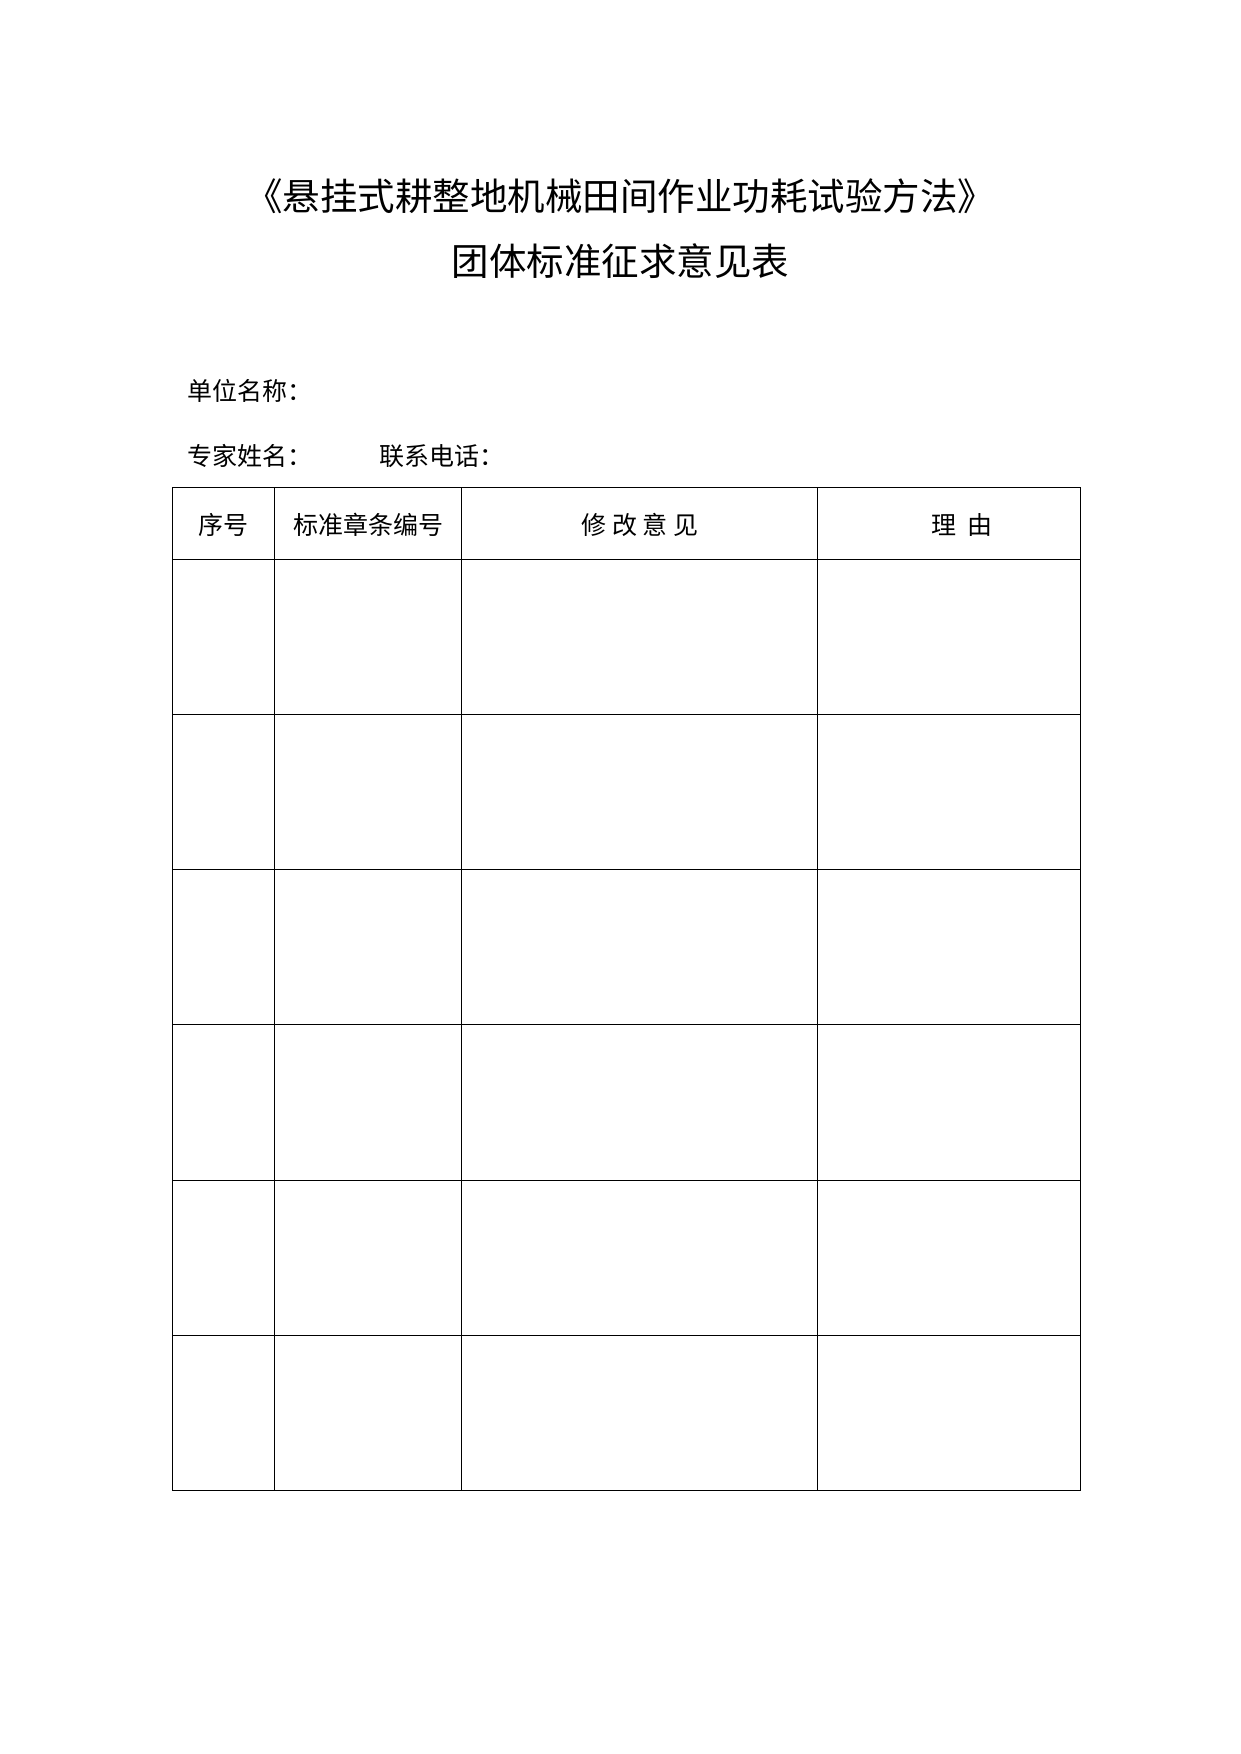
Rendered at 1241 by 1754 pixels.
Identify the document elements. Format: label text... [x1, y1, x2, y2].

text 专家姓名： 联系电话： [187, 422, 1053, 487]
table_cell [462, 1025, 817, 1179]
table_header 理 由 [818, 488, 1080, 559]
table_cell [173, 1025, 274, 1179]
table_cell [275, 560, 461, 714]
table_cell [462, 715, 817, 869]
table_cell [818, 1336, 1080, 1490]
table_cell [173, 1181, 274, 1334]
text 《悬挂式耕整地机械田间作业功耗试验方法》 [187, 162, 1053, 227]
table_cell [173, 715, 274, 869]
table_cell [818, 1025, 1080, 1179]
table_header 修 改 意 见 [462, 488, 817, 559]
text 单位名称： [187, 357, 1053, 422]
table_cell [275, 715, 461, 869]
table_cell [818, 560, 1080, 714]
table_header 标准章条编号 [275, 488, 461, 559]
table_cell [818, 715, 1080, 869]
table_cell [462, 870, 817, 1024]
table_cell [275, 1336, 461, 1490]
table_cell [818, 870, 1080, 1024]
table_cell [275, 1025, 461, 1179]
text 团体标准征求意见表 [187, 227, 1053, 292]
table_header 序号 [173, 488, 274, 559]
table_cell [462, 1181, 817, 1334]
table_cell [275, 870, 461, 1024]
table_cell [173, 870, 274, 1024]
table_cell [173, 560, 274, 714]
table_cell [462, 560, 817, 714]
table_cell [173, 1336, 274, 1490]
table_cell [818, 1181, 1080, 1334]
table_cell [275, 1181, 461, 1334]
table_cell [462, 1336, 817, 1490]
